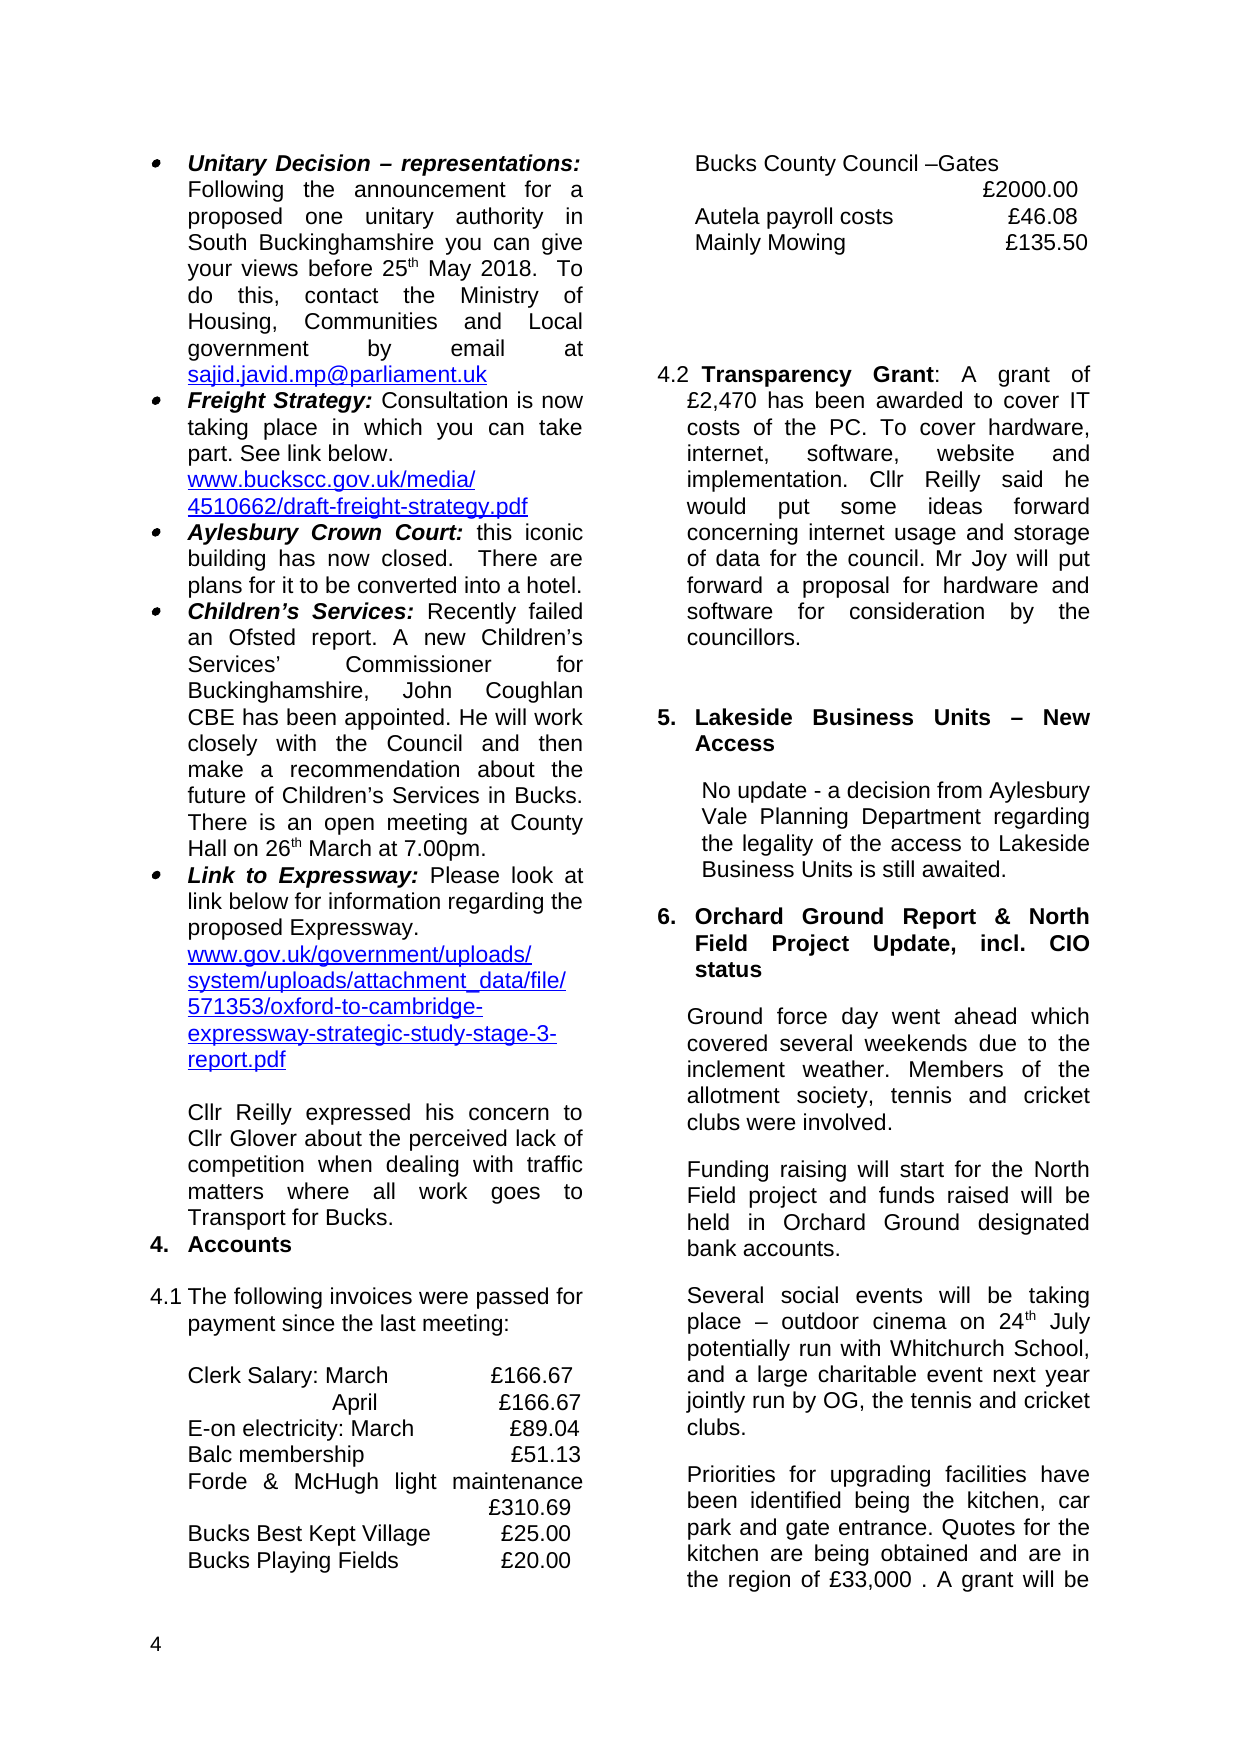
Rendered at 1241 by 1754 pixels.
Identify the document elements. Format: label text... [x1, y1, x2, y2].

list Aylesbury Crown Court: this iconic building has now closed. There are plans for it to be converted into a hotel. [150, 519, 583, 598]
list The following invoices were passed for payment since the last meeting: [150, 1283, 583, 1336]
list Clerk Salary: March £166.67 [187, 1362, 583, 1389]
list Bucks Best Kept Village £25.00 [187, 1520, 583, 1547]
list Balc membership £51.13 [187, 1441, 583, 1468]
list Bucks Playing Fields £20.00 [187, 1547, 583, 1573]
list www.buckscc.gov.uk/media/4510662/draft-freight-strategy.pdf [187, 466, 583, 519]
list Link to Expressway: Please look at link below for information regarding the proposed Expressway. [150, 862, 583, 941]
text No update - a decision from Aylesbury Vale Planning Department regarding the legality of the access to Lakeside Business Units is still awaited. [701, 777, 1090, 882]
list Bucks County Council –Gates £2000.00 [694, 150, 1090, 203]
text Funding raising will start for the North Field project and funds raised will be held in Orchard Ground designated bank accounts. [687, 1156, 1090, 1261]
list Children’s Services: Recently failed an Ofsted report. A new Children’s Services’ Commissioner for Buckinghamshire, John Coughlan CBE has been appointed. He will work closely with the Council and then make a recommendation about the future of Children’s Services in Bucks. There is an open meeting at County Hall on 26th March at 7.00pm. [150, 598, 583, 862]
list Autela payroll costs £46.08 [694, 203, 1090, 229]
list Lakeside Business Units – New Access [657, 703, 1090, 756]
list Freight Strategy: Consultation is now taking place in which you can take part. See link below. [150, 387, 583, 466]
list Unitary Decision – representations: Following the announcement for a proposed one unitary authority in South Buckinghamshire you can give your views before 25th May 2018. To do this, contact the Ministry of Housing, Communities and Local government by email at sajid.javid.mp@parliament.uk [150, 150, 583, 387]
list Mainly Mowing £135.50 [694, 229, 1090, 255]
list E-on electricity: March £89.04 [187, 1415, 583, 1441]
text Ground force day went ahead which covered several weekends due to the inclement weather. Members of the allotment society, tennis and cricket clubs were involved. [687, 1003, 1090, 1135]
list Orchard Ground Report & North Field Project Update, incl. CIO status [657, 903, 1090, 982]
list Forde & McHugh light maintenance £310.69 [187, 1468, 583, 1520]
list www.gov.uk/government/uploads/system/uploads/attachment_data/file/571353/oxford-to-cambridge-expressway-strategic-study-stage-3-report.pdf [187, 941, 583, 1072]
text Several social events will be taking place – outdoor cinema on 24th July potentially run with Whitchurch School, and a large charitable event next year jointly run by OG, the tennis and cricket clubs. [687, 1282, 1090, 1440]
list April £166.67 [187, 1389, 583, 1415]
list Cllr Reilly expressed his concern to Cllr Glover about the perceived lack of competition when dealing with traffic matters where all work goes to Transport for Bucks. [187, 1099, 583, 1231]
list Accounts [150, 1231, 583, 1257]
list Transparency Grant: A grant of £2,470 has been awarded to cover IT costs of the PC. To cover hardware, internet, software, website and implementation. Cllr Reilly said he would put some ideas forward concerning internet usage and storage of data for the council. Mr Joy will put forward a proposal for hardware and software for consideration by the councillors. [657, 361, 1090, 651]
